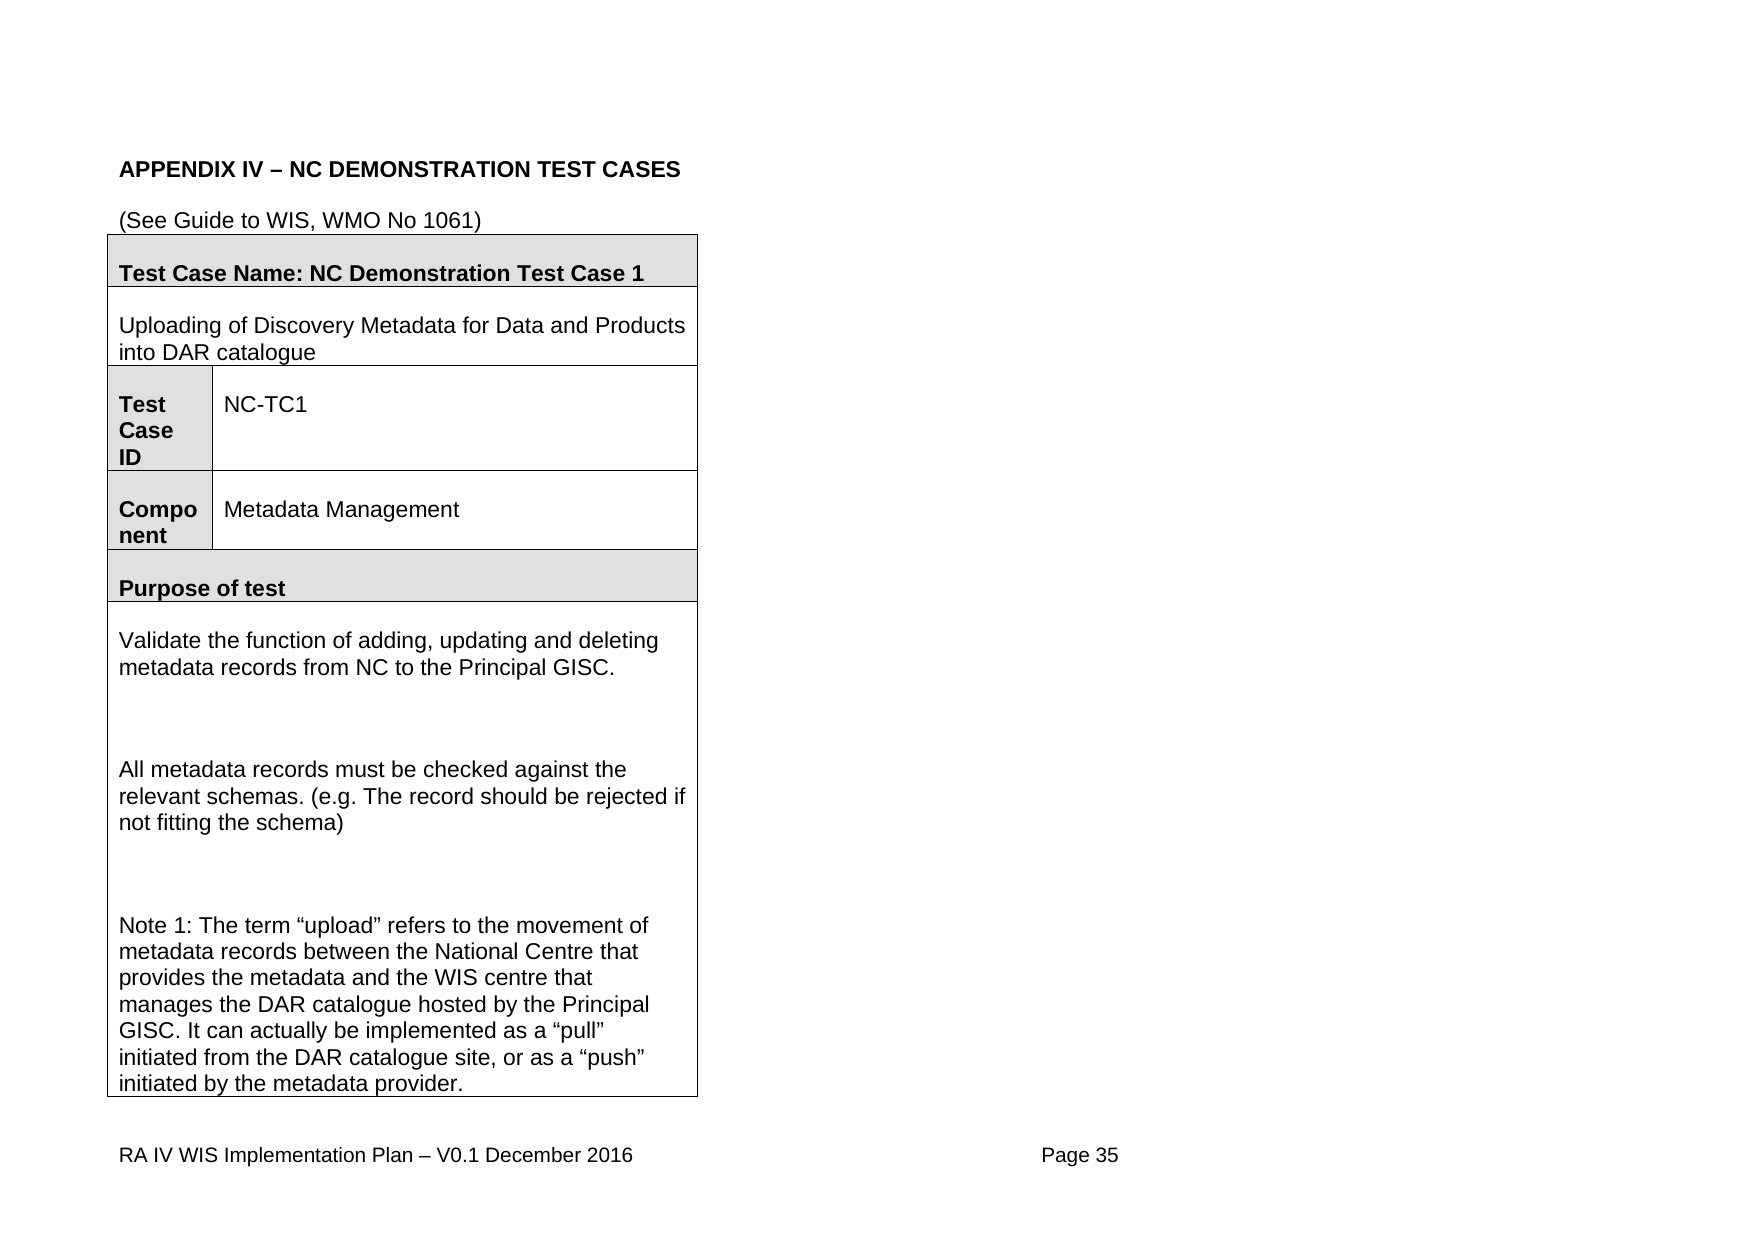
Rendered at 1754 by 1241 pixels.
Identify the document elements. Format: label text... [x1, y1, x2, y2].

table_cell Purpose of test [108, 550, 697, 601]
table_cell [108, 602, 697, 1096]
table_cell Component [108, 471, 212, 549]
text (See Guide to WIS, WMO No 1061) [118, 207, 1635, 234]
table_cell Metadata Management [213, 471, 697, 549]
table_cell Uploading of Discovery Metadata for Data and Products into DAR catalogue [108, 287, 697, 365]
subtitle APPENDIX IV – NC Demonstration Test Cases [118, 156, 1635, 182]
table_cell NC-TC1 [213, 366, 697, 470]
table_cell Test Case ID [108, 366, 212, 470]
table_header Test Case Name: NC Demonstration Test Case 1 [108, 235, 697, 286]
